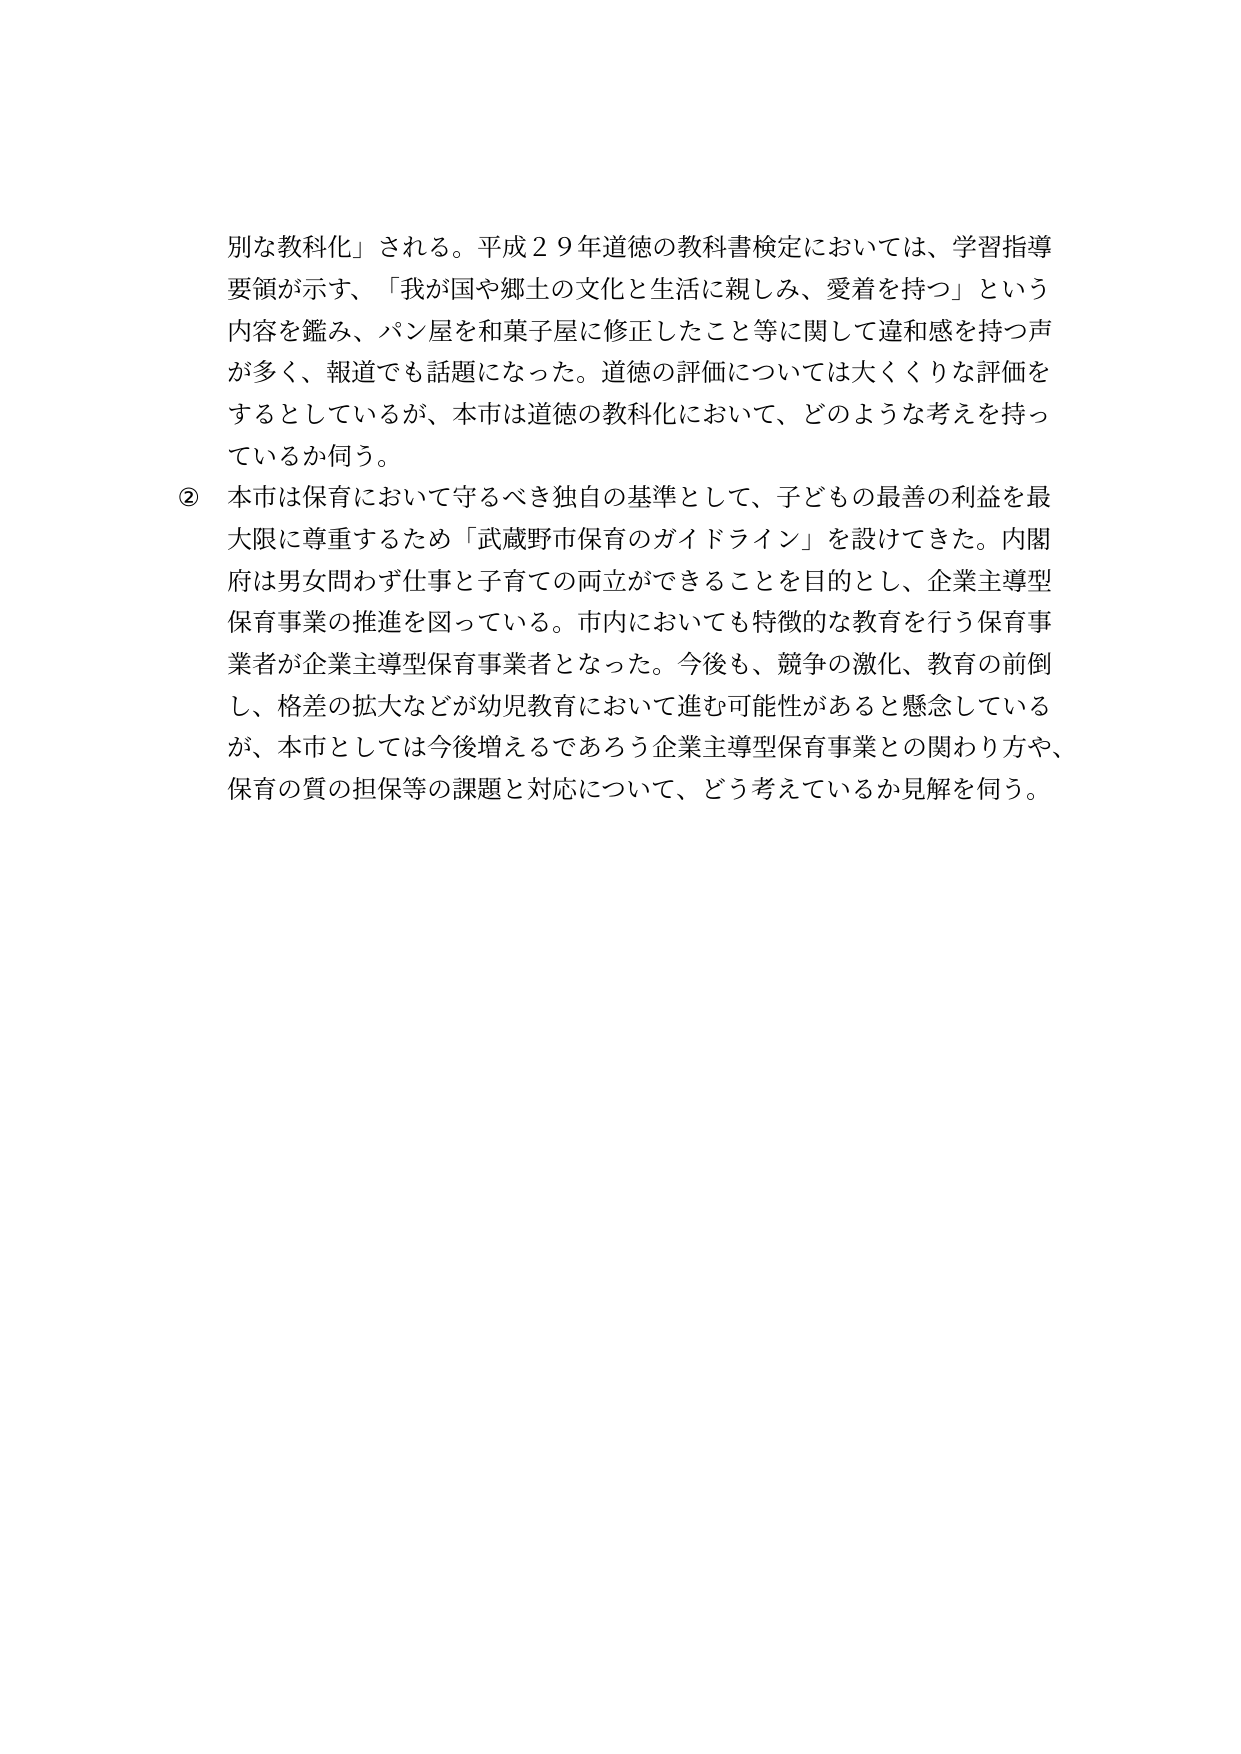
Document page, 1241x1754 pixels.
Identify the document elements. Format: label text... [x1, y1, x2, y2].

list 本市は保育において守るべき独自の基準として、子どもの最善の利益を最大限に尊重するため「武蔵野市保育のガイドライン」を設けてきた。内閣府は男女問わず仕事と子育ての両立ができることを目的とし、企業主導型保育事業の推進を図っている。市内においても特徴的な教育を行う保育事業者が企業主導型保育事業者となった。今後も、競争の激化、教育の前倒し、格差の拡大などが幼児教育において進む可能性があると懸念しているが、本市としては今後増えるであろう企業主導型保育事業との関わり方や、保育の質の担保等の課題と対応について、どう考えているか見解を伺う。 [177, 475, 1063, 808]
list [177, 225, 1063, 475]
